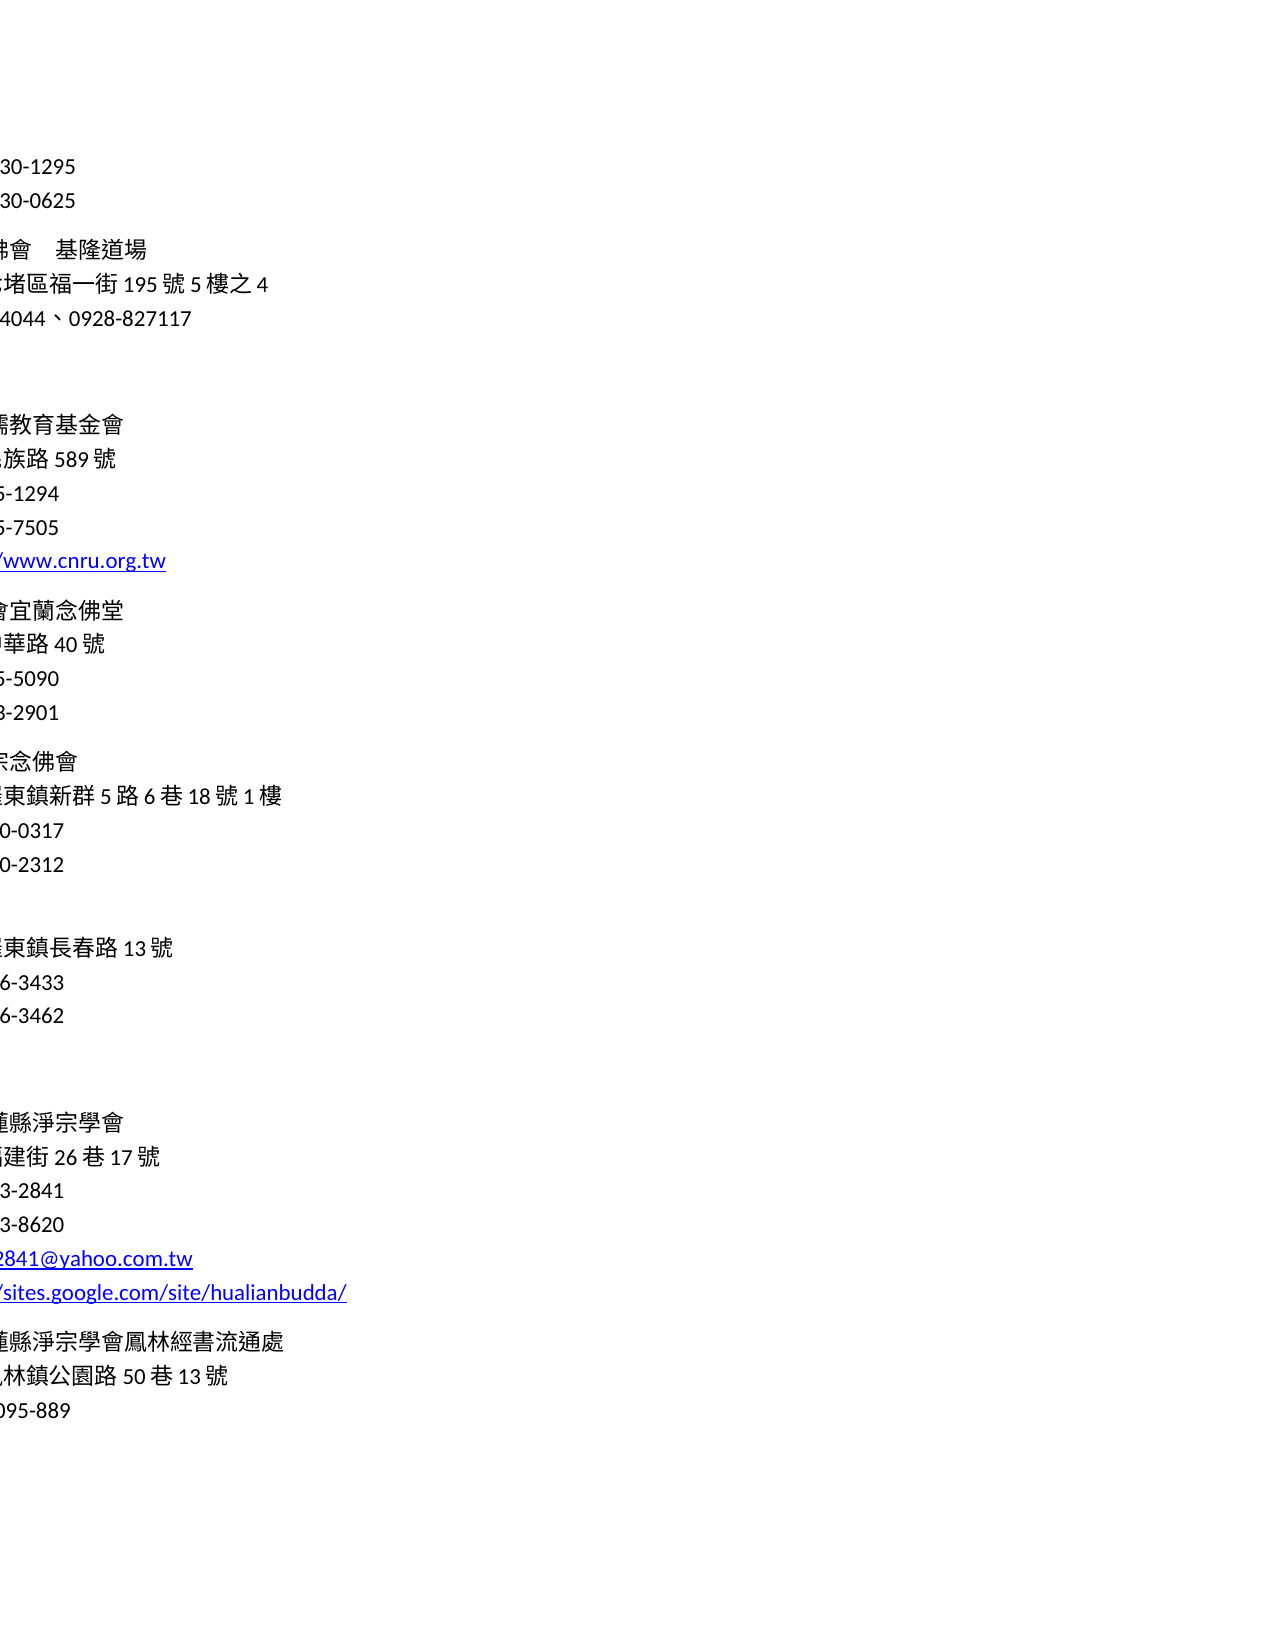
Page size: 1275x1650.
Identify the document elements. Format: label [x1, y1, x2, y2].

table_cell [0, 150, 1275, 1443]
